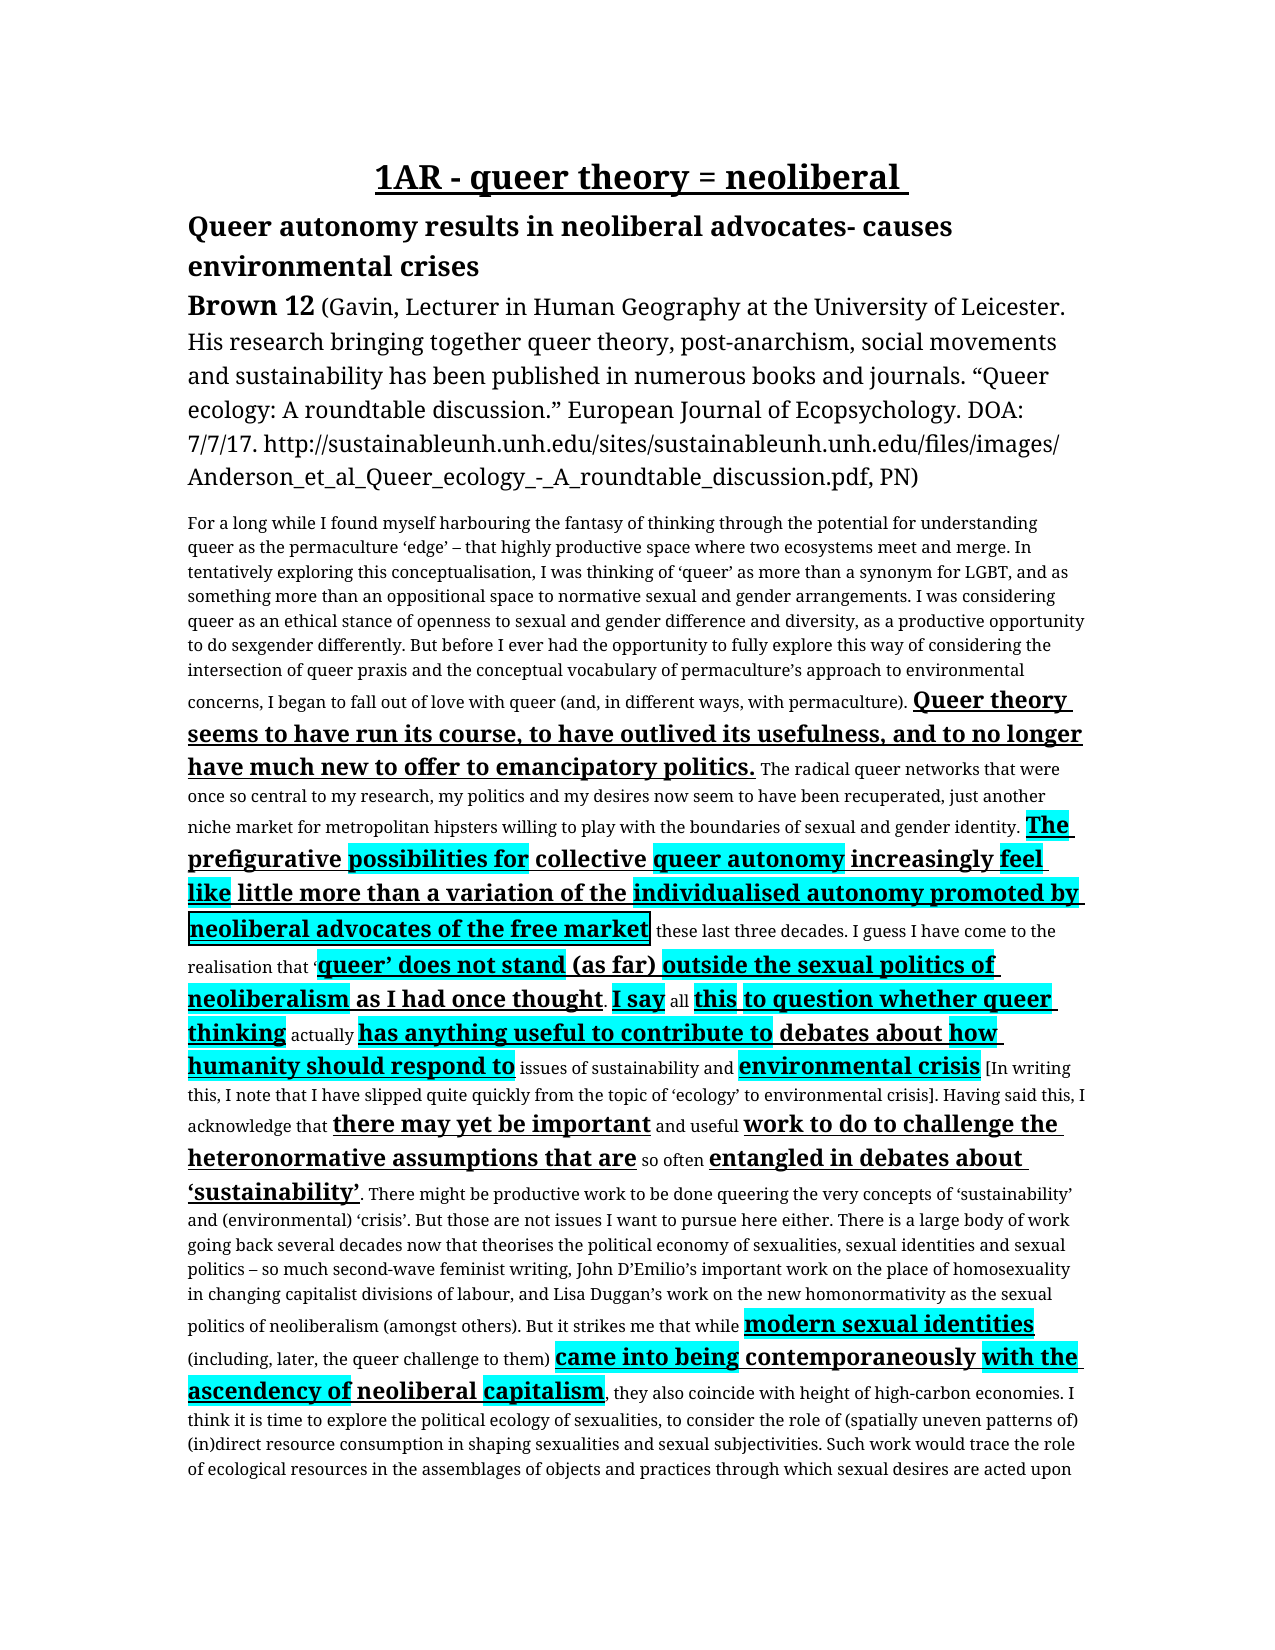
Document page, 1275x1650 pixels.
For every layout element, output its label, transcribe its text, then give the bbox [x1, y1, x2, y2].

text Brown 12 (Gavin, Lecturer in Human Geography at the University of Leicester. His research bringing together queer theory, post-anarchism, social movements and sustainability has been published in numerous books and journals. “Queer ecology: A roundtable discussion.” European Journal of Ecopsychology. DOA: 7/7/17. http://sustainableunh.unh.edu/sites/sustainableunh.unh.edu/files/images/Anderson_et_al_Queer_ecology_-_A_roundtable_discussion.pdf, PN) [187, 287, 1087, 492]
subtitle Queer autonomy results in neoliberal advocates- causes environmental crises [187, 207, 1087, 284]
subtitle 1AR - queer theory = neoliberal [187, 154, 1087, 199]
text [187, 512, 1087, 1480]
